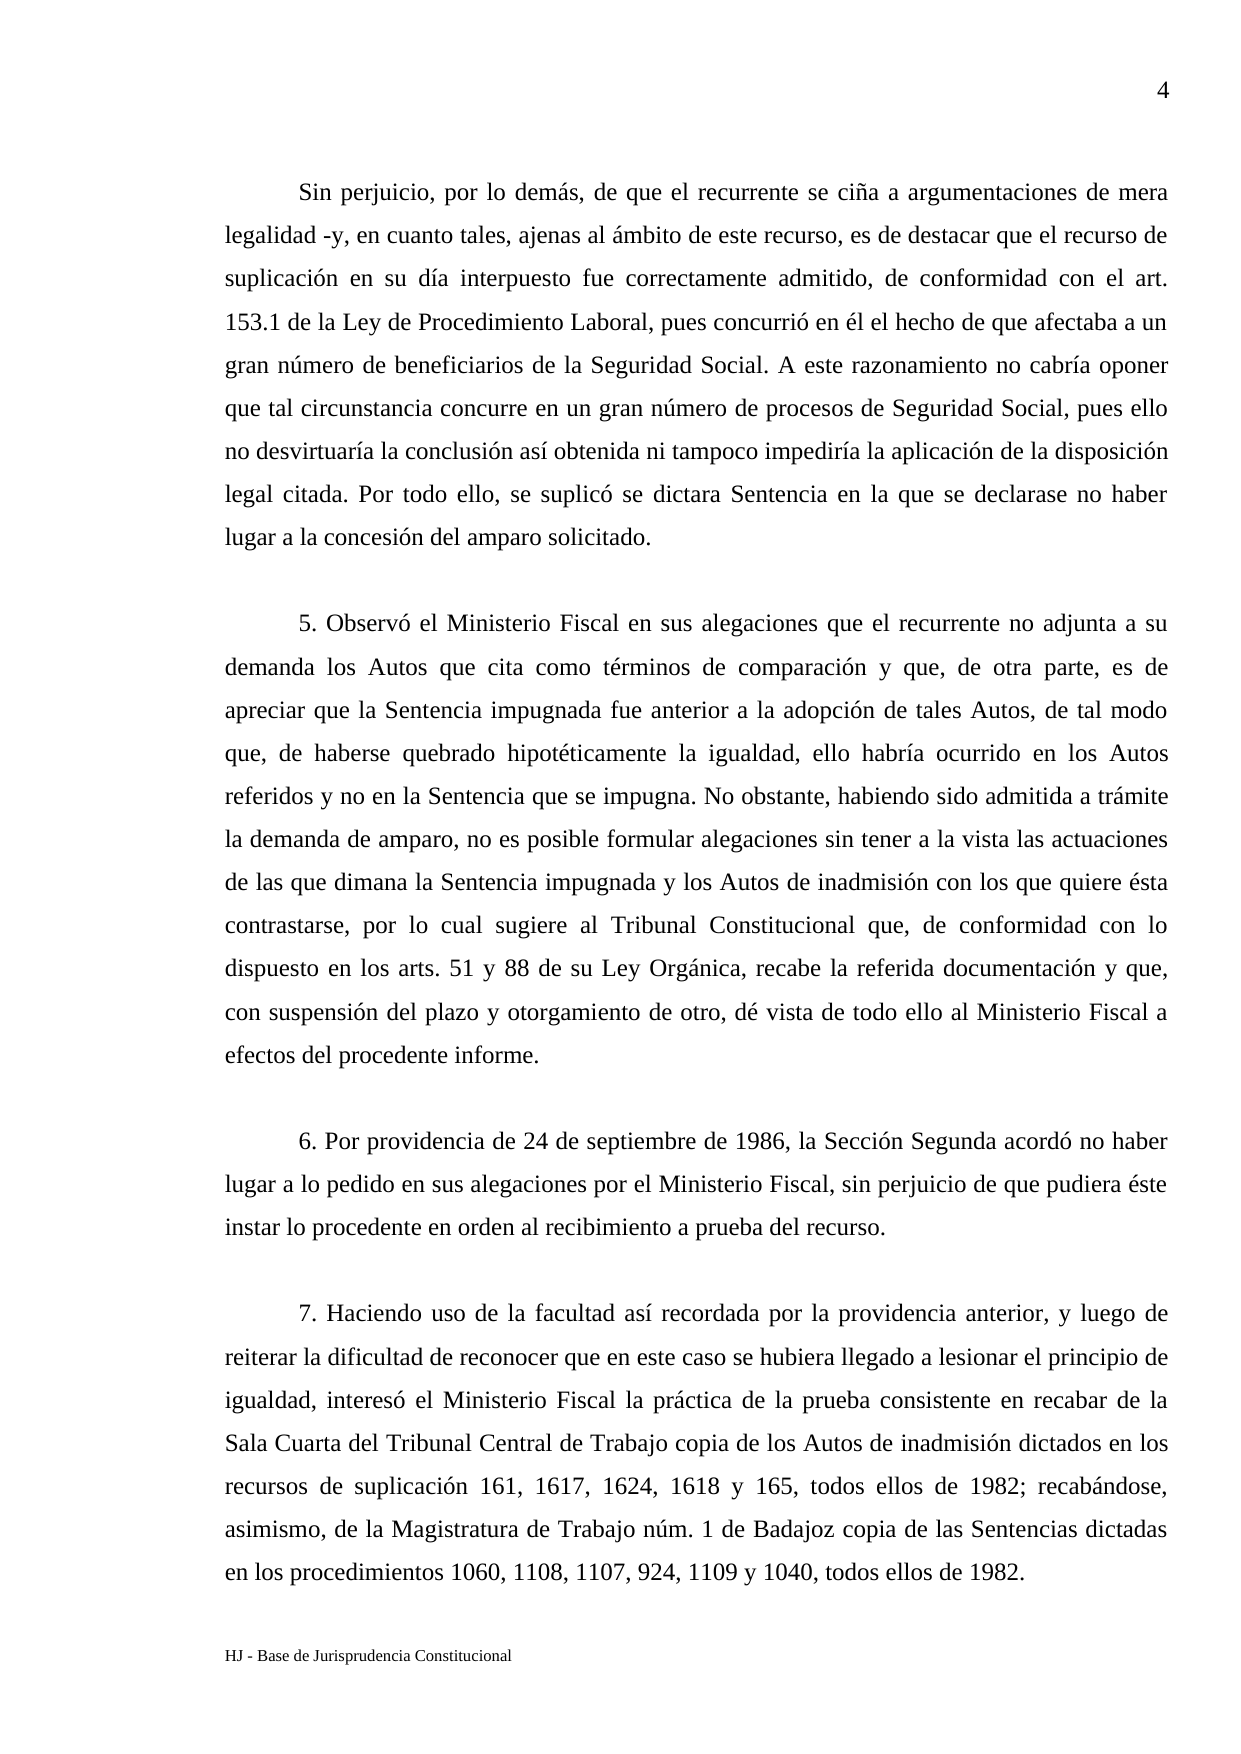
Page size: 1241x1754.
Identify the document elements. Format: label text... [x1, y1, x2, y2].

text 6. Por providencia de 24 de septiembre de 1986, la Sección Segunda acordó no haber lugar a lo pedido en sus alegaciones por el Ministerio Fiscal, sin perjuicio de que pudiera éste instar lo procedente en orden al recibimiento a prueba del recurso. [224, 1126, 1169, 1241]
text 5. Observó el Ministerio Fiscal en sus alegaciones que el recurrente no adjunta a su demanda los Autos que cita como términos de comparación y que, de otra parte, es de apreciar que la Sentencia impugnada fue anterior a la adopción de tales Autos, de tal modo que, de haberse quebrado hipotéticamente la igualdad, ello habría ocurrido en los Autos referidos y no en la Sentencia que se impugna. No obstante, habiendo sido admitida a trámite la demanda de amparo, no es posible formular alegaciones sin tener a la vista las actuaciones de las que dimana la Sentencia impugnada y los Autos de inadmisión con los que quiere ésta contrastarse, por lo cual sugiere al Tribunal Constitucional que, de conformidad con lo dispuesto en los arts. 51 y 88 de su Ley Orgánica, recabe la referida documentación y que, con suspensión del plazo y otorgamiento de otro, dé vista de todo ello al Ministerio Fiscal a efectos del procedente informe. [224, 608, 1169, 1068]
text Sin perjuicio, por lo demás, de que el recurrente se ciña a argumentaciones de mera legalidad -y, en cuanto tales, ajenas al ámbito de este recurso, es de destacar que el recurso de suplicación en su día interpuesto fue correctamente admitido, de conformidad con el art. 153.1 de la Ley de Procedimiento Laboral, pues concurrió en él el hecho de que afectaba a un gran número de beneficiarios de la Seguridad Social. A este razonamiento no cabría oponer que tal circunstancia concurre en un gran número de procesos de Seguridad Social, pues ello no desvirtuaría la conclusión así obtenida ni tampoco impediría la aplicación de la disposición legal citada. Por todo ello, se suplicó se dictara Sentencia en la que se declarase no haber lugar a la concesión del amparo solicitado. [224, 177, 1169, 551]
text 7. Haciendo uso de la facultad así recordada por la providencia anterior, y luego de reiterar la dificultad de reconocer que en este caso se hubiera llegado a lesionar el principio de igualdad, interesó el Ministerio Fiscal la práctica de la prueba consistente en recabar de la Sala Cuarta del Tribunal Central de Trabajo copia de los Autos de inadmisión dictados en los recursos de suplicación 161, 1617, 1624, 1618 y 165, todos ellos de 1982; recabándose, asimismo, de la Magistratura de Trabajo núm. 1 de Badajoz copia de las Sentencias dictadas en los procedimientos 1060, 1108, 1107, 924, 1109 y 1040, todos ellos de 1982. [224, 1298, 1169, 1586]
